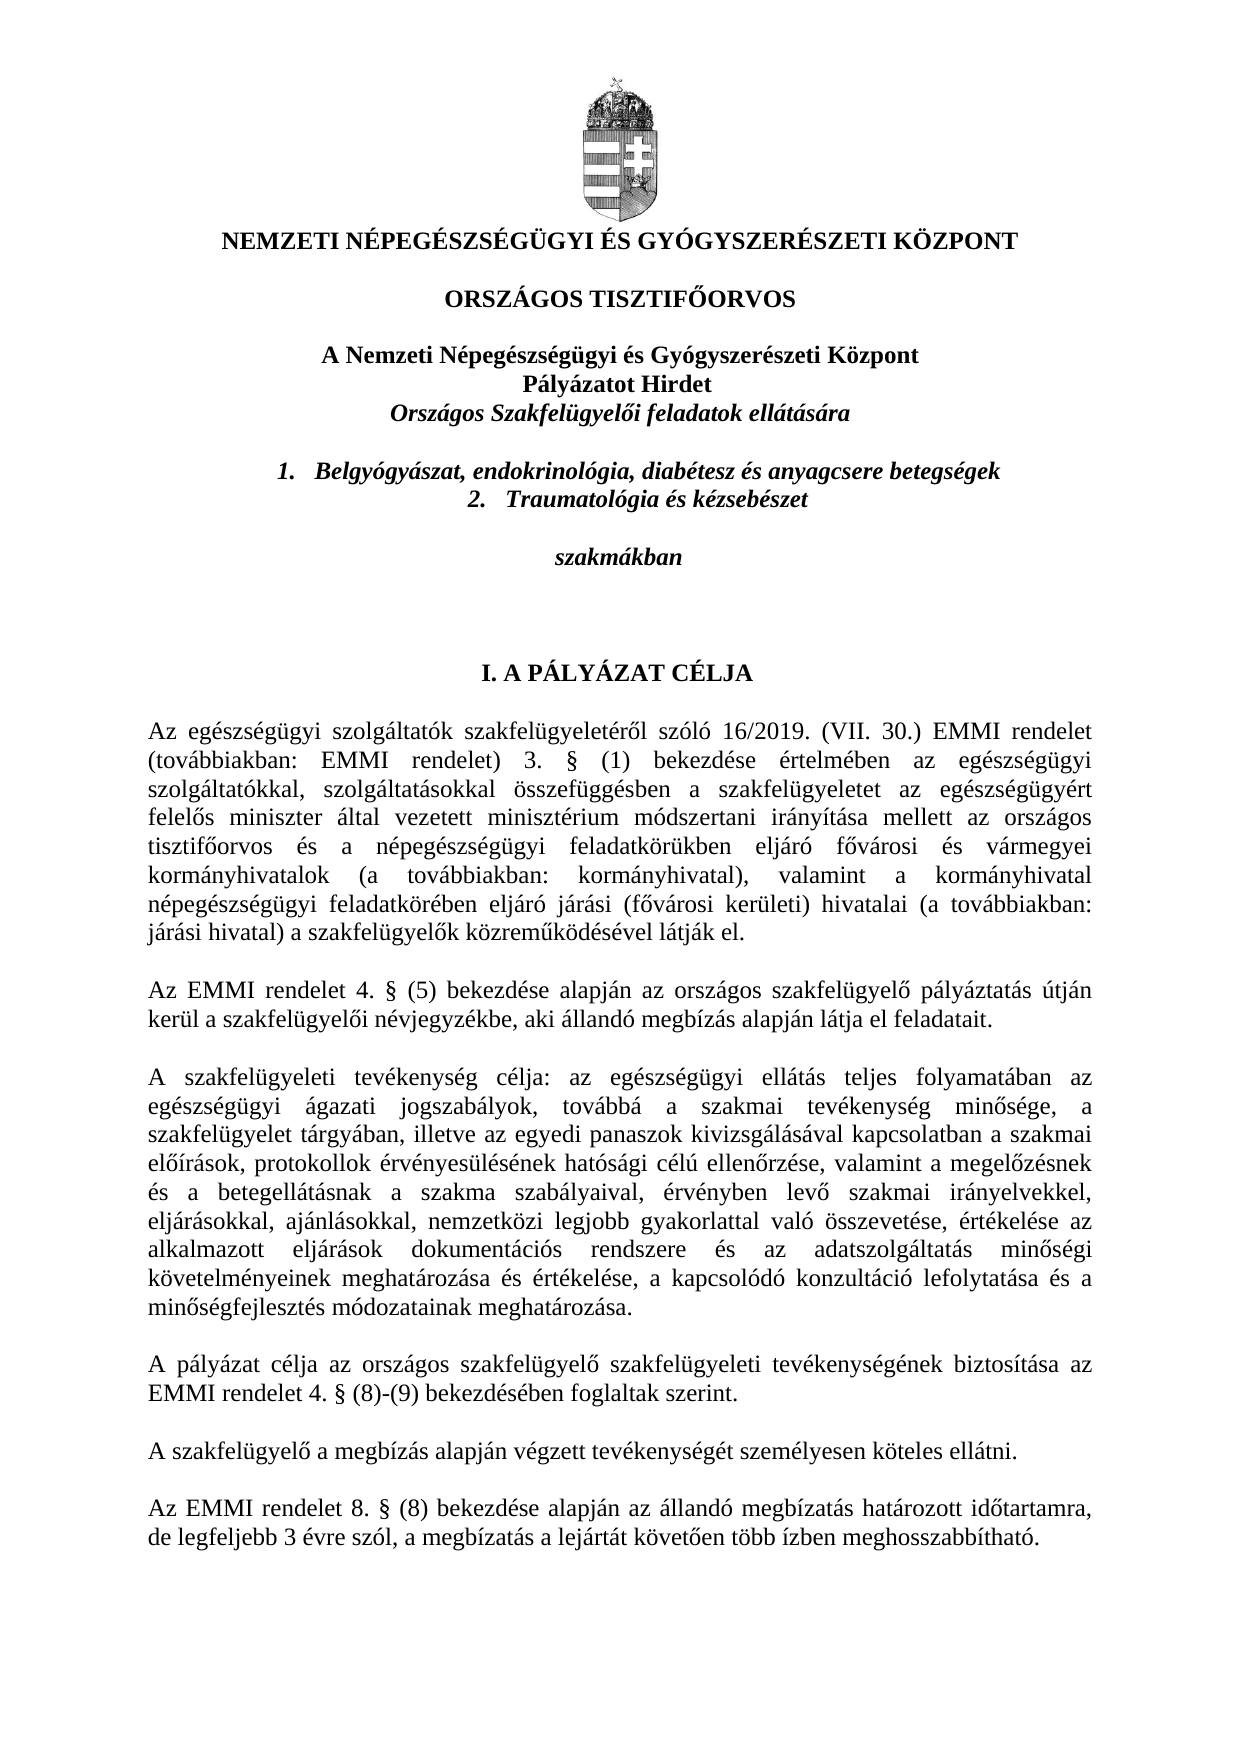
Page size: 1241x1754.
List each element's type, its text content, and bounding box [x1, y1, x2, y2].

text A szakfelügyeleti tevékenység célja: az egészségügyi ellátás teljes folyamatában az egészségügyi ágazati jogszabályok, továbbá a szakmai tevékenység minősége, a szakfelügyelet tárgyában, illetve az egyedi panaszok kivizsgálásával kapcsolatban a szakmai előírások, protokollok érvényesülésének hatósági célú ellenőrzése, valamint a megelőzésnek és a betegellátásnak a szakma szabályaival, érvényben levő szakmai irányelvekkel, eljárásokkal, ajánlásokkal, nemzetközi legjobb gyakorlattal való összevetése, értékelése az alkalmazott eljárások dokumentációs rendszere és az adatszolgáltatás minőségi követelményeinek meghatározása és értékelése, a kapcsolódó konzultáció lefolytatása és a minőségfejlesztés módozatainak meghatározása. [148, 1062, 1093, 1321]
picture [576, 73, 664, 227]
text A szakfelügyelő a megbízás alapján végzett tevékenységét személyesen köteles ellátni. [148, 1436, 1093, 1464]
list Belgyógyászat, endokrinológia, diabétesz és anyagcsere betegségek [185, 456, 1093, 484]
text Az EMMI rendelet 8. § (8) bekezdése alapján az állandó megbízatás határozott időtartamra, de legfeljebb 3 évre szól, a megbízatás a lejártát követően több ízben meghosszabbítható. [148, 1493, 1093, 1551]
text szakmákban [148, 542, 1093, 571]
text A pályázat célja az országos szakfelügyelő szakfelügyeleti tevékenységének biztosítása az EMMI rendelet 4. § (8)-(9) bekezdésében foglaltak szerint. [148, 1349, 1093, 1407]
text I. A PÁLYÁZAT CÉLJA [148, 658, 1093, 687]
text Az EMMI rendelet 4. § (5) bekezdése alapján az országos szakfelügyelő pályáztatás útján kerül a szakfelügyelői névjegyzékbe, aki állandó megbízás alapján látja el feladatait. [148, 975, 1093, 1033]
list Traumatológia és kézsebészet [185, 484, 1093, 513]
text A Nemzeti Népegészségügyi és Gyógyszerészeti Központ Pályázatot Hirdet Országos Szakfelügyelői feladatok ellátására [148, 340, 1093, 427]
text Az egészségügyi szolgáltatók szakfelügyeletéről szóló 16/2019. (VII. 30.) EMMI rendelet (továbbiakban: EMMI rendelet) 3. § (1) bekezdése értelmében az egészségügyi szolgáltatókkal, szolgáltatásokkal összefüggésben a szakfelügyeletet az egészségügyért felelős miniszter által vezetett minisztérium módszertani irányítása mellett az országos tisztifőorvos és a népegészségügyi feladatkörükben eljáró fővárosi és vármegyei kormányhivatalok (a továbbiakban: kormányhivatal), valamint a kormányhivatal népegészségügyi feladatkörében eljáró járási (fővárosi kerületi) hivatalai (a továbbiakban: járási hivatal) a szakfelügyelők közreműködésével látják el. [148, 716, 1093, 946]
